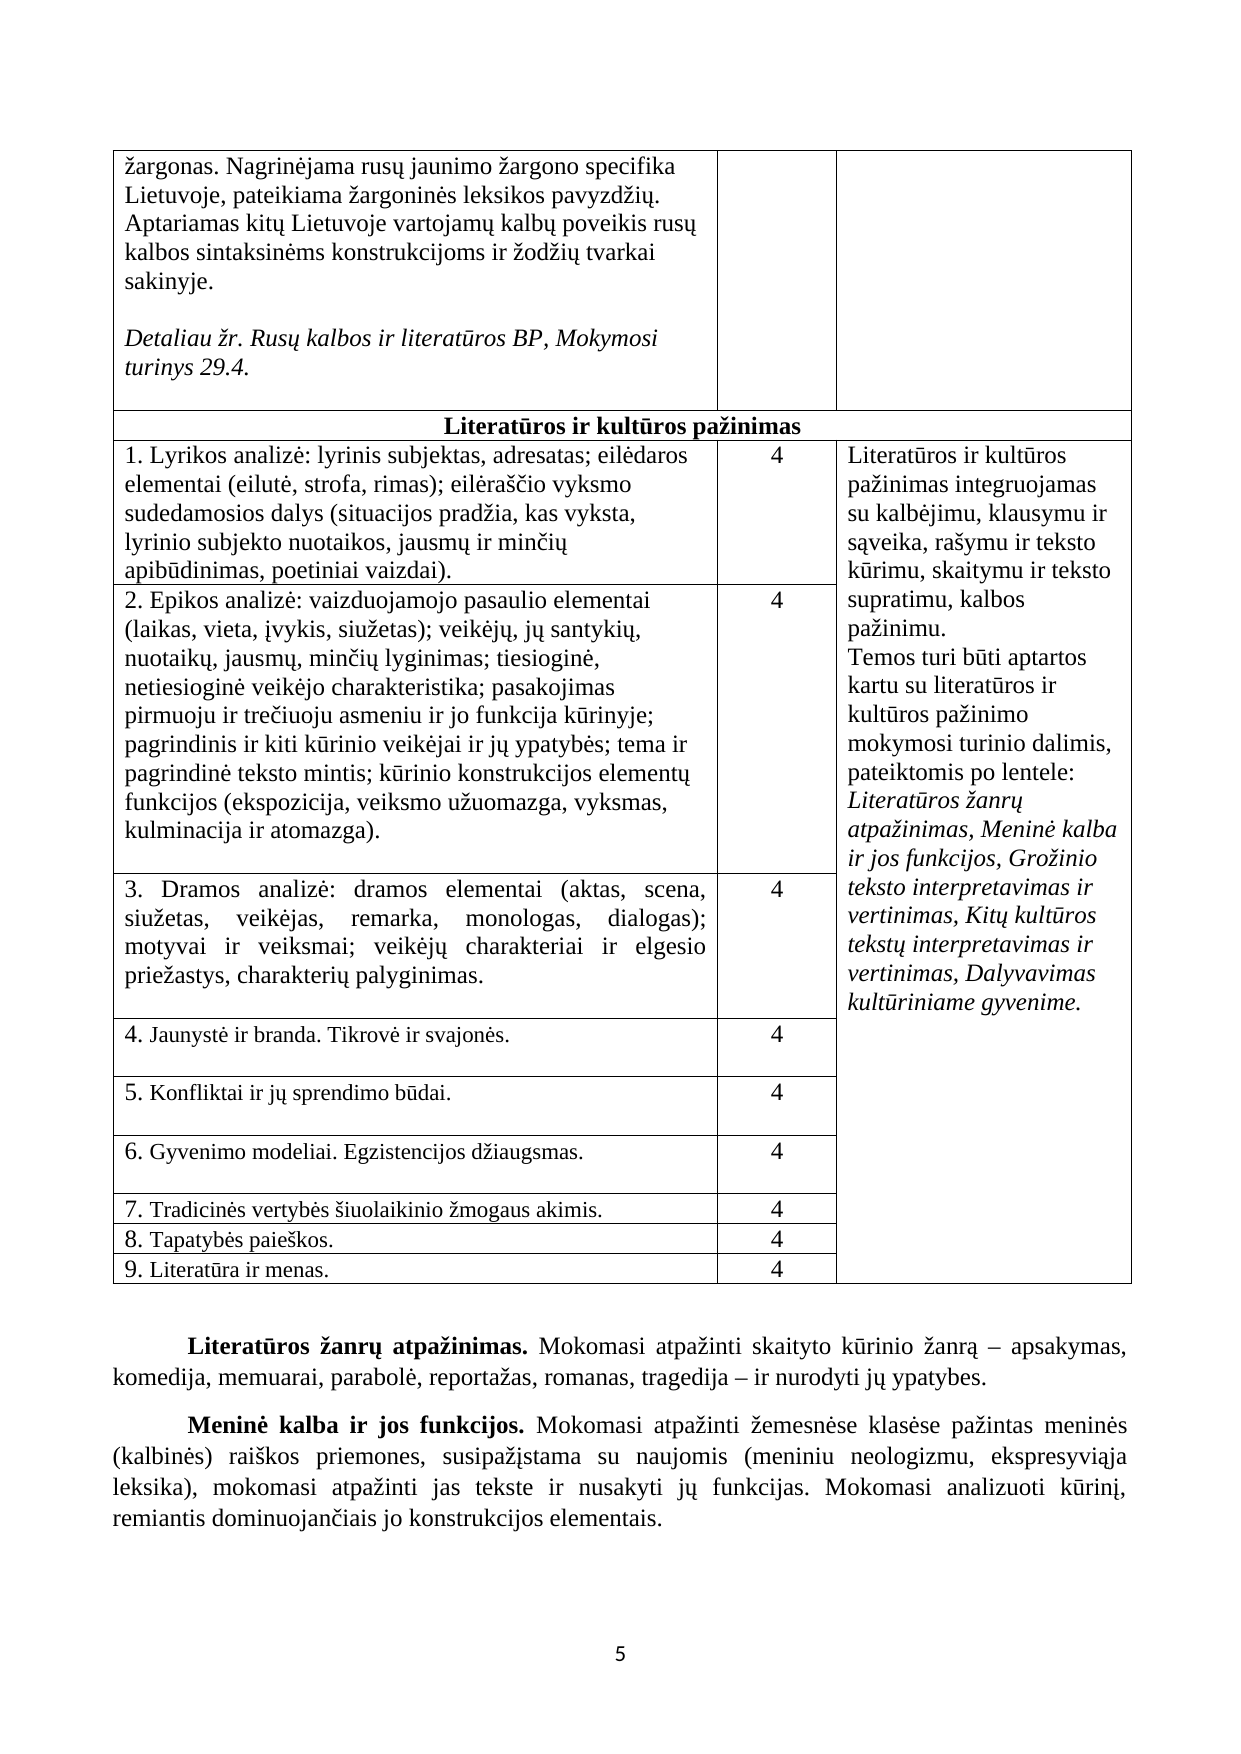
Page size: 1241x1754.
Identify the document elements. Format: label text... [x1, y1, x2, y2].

table_cell 4 [718, 1019, 836, 1076]
table_cell 4 [718, 874, 836, 1018]
table_cell 4. Jaunystė ir branda. Tikrovė ir svajonės. [114, 1019, 717, 1076]
table_cell 4 [718, 1254, 836, 1283]
table_cell 2. Epikos analizė: vaizduojamojo pasaulio elementai (laikas, vieta, įvykis, siužetas); veikėjų, jų santykių, nuotaikų, jausmų, minčių lyginimas; tiesioginė, netiesioginė veikėjo charakteristika; pasakojimas pirmuoju ir trečiuoju asmeniu ir jo funkcija kūrinyje; pagrindinis ir kiti kūrinio veikėjai ir jų ypatybės; tema ir pagrindinė teksto mintis; kūrinio konstrukcijos elementų funkcijos (ekspozicija, veiksmo užuomazga, vyksmas, kulminacija ir atomazga). [114, 585, 717, 873]
table_cell 1. Lyrikos analizė: lyrinis subjektas, adresatas; eilėdaros elementai (eilutė, strofa, rimas); eilėraščio vyksmo sudedamosios dalys (situacijos pradžia, kas vyksta, lyrinio subjekto nuotaikos, jausmų ir minčių apibūdinimas, poetiniai vaizdai). [114, 441, 717, 584]
table_cell 4 [718, 1077, 836, 1135]
table_cell 4 [718, 1136, 836, 1193]
table_cell 7. Tradicinės vertybės šiuolaikinio žmogaus akimis. [114, 1194, 717, 1223]
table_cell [114, 151, 717, 410]
table_cell 3. Dramos analizė: dramos elementai (aktas, scena, siužetas, veikėjas, remarka, monologas, dialogas); motyvai ir veiksmai; veikėjų charakteriai ir elgesio priežastys, charakterių palyginimas. [114, 874, 717, 1018]
table_cell 8. Tapatybės paieškos. [114, 1224, 717, 1253]
text Literatūros žanrų atpažinimas. Mokomasi atpažinti skaityto kūrinio žanrą – apsakymas, komedija, memuarai, parabolė, reportažas, romanas, tragedija – ir nurodyti jų ypatybes. [112, 1331, 1128, 1391]
table_cell 4 [718, 585, 836, 873]
table_cell 5. Konfliktai ir jų sprendimo būdai. [114, 1077, 717, 1135]
table_cell 38 [718, 151, 836, 410]
table_cell 4 [718, 1224, 836, 1253]
table_cell 4 [718, 1194, 836, 1223]
table_cell Literatūros ir kultūros pažinimas [114, 411, 1131, 439]
table_cell 6. Gyvenimo modeliai. Egzistencijos džiaugsmas. [114, 1136, 717, 1193]
table_cell 9. Literatūra ir menas. [114, 1254, 717, 1283]
table_cell 4 [718, 441, 836, 584]
table_cell Literatūros ir kultūros pažinimas integruojamas su kalbėjimu, klausymu ir sąveika, rašymu ir teksto kūrimu, skaitymu ir teksto supratimu, kalbos pažinimu. Temos turi būti aptartos kartu su literatūros ir kultūros pažinimo mokymosi turinio dalimis, pateiktomis po lentele: Literatūros žanrų atpažinimas, Meninė kalba ir jos funkcijos, Grožinio teksto interpretavimas ir vertinimas, Kitų kultūros tekstų interpretavimas ir vertinimas, Dalyvavimas kultūriniame gyvenime. [837, 441, 1131, 1283]
text Meninė kalba ir jos funkcijos. Mokomasi atpažinti žemesnėse klasėse pažintas meninės (kalbinės) raiškos priemones, susipažįstama su naujomis (meniniu neologizmu, ekspresyviąja leksika), mokomasi atpažinti jas tekste ir nusakyti jų funkcijas. Mokomasi analizuoti kūrinį, remiantis dominuojančiais jo konstrukcijos elementais. [112, 1410, 1128, 1532]
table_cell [837, 151, 1131, 410]
